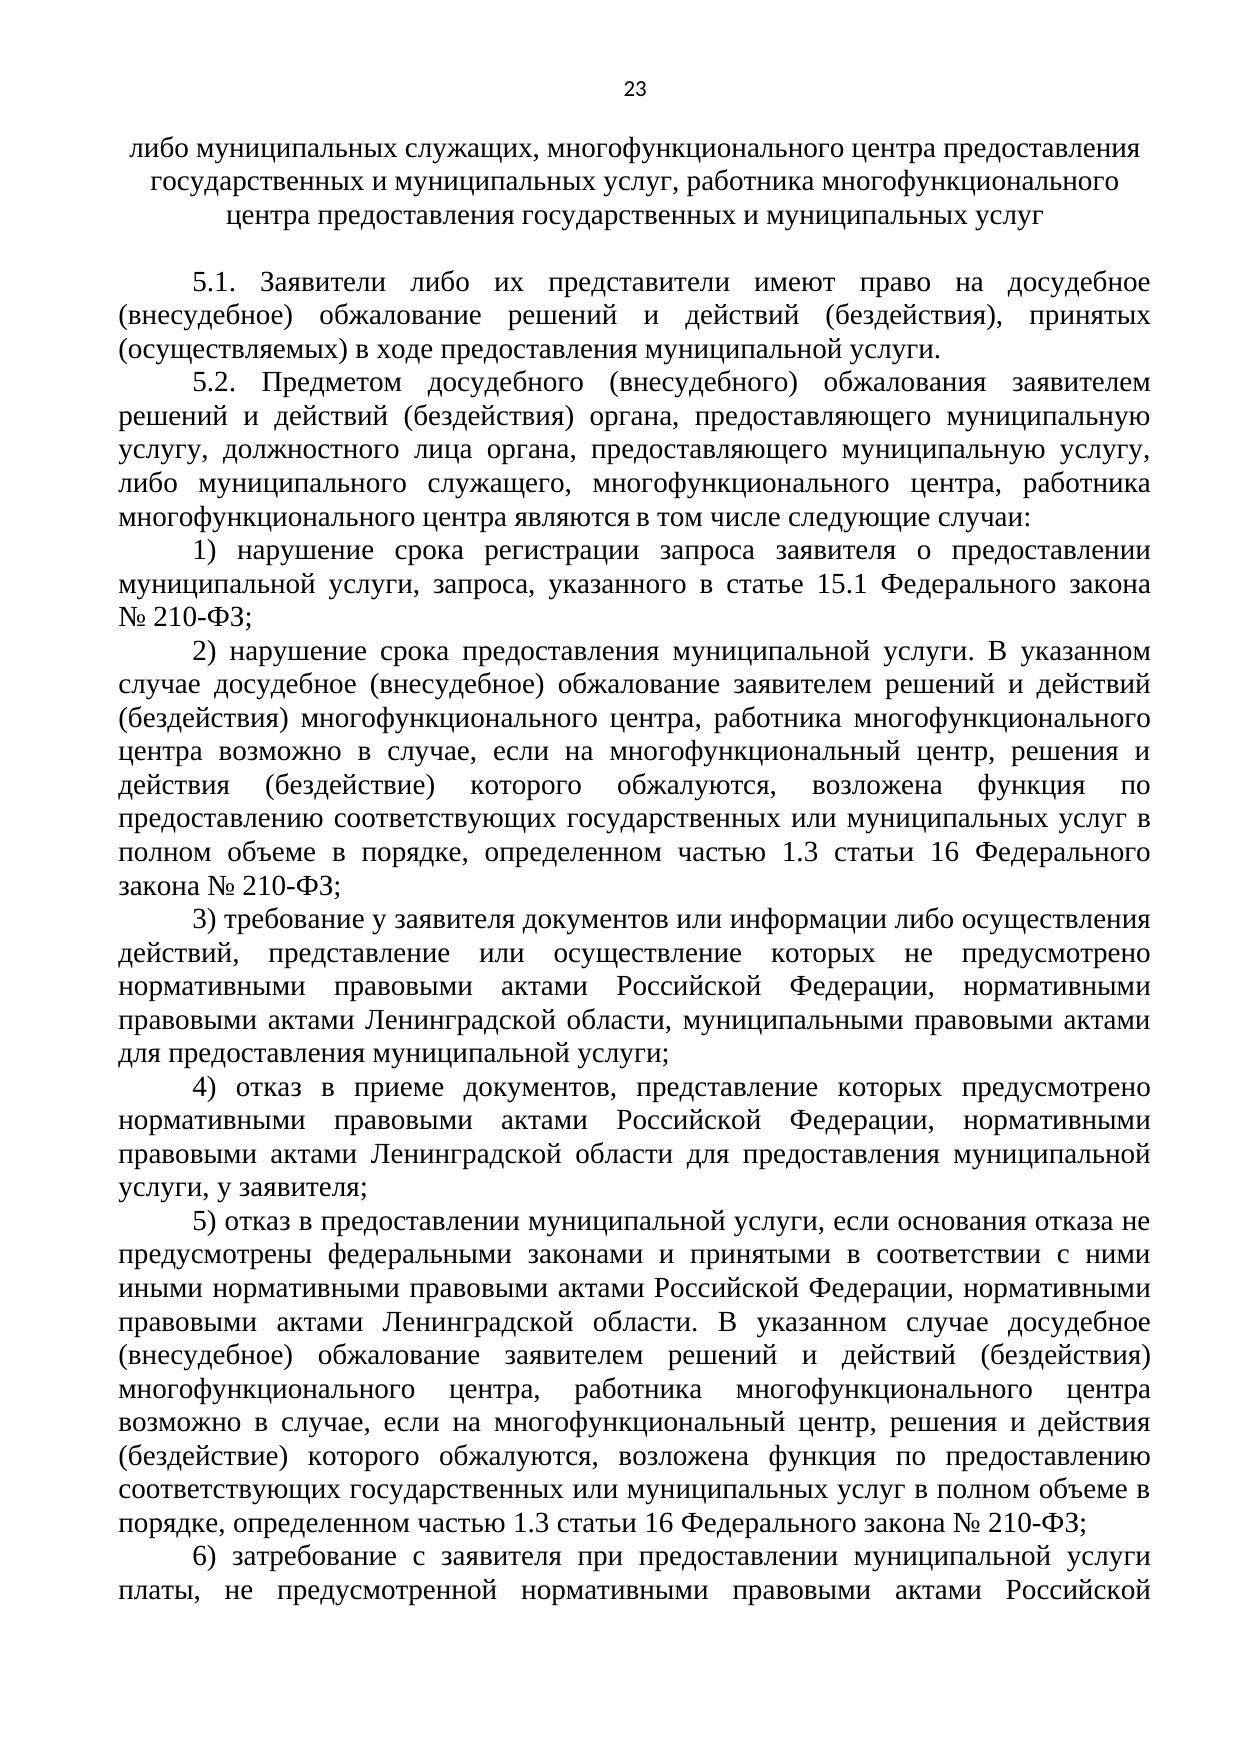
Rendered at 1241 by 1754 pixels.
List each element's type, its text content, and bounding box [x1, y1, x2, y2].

text 5) отказ в предоставлении муниципальной услуги, если основания отказа не предусмотрены федеральными законами и принятыми в соответствии с ними иными нормативными правовыми актами Российской Федерации, нормативными правовыми актами Ленинградской области. В указанном случае досудебное (внесудебное) обжалование заявителем решений и действий (бездействия) многофункционального центра, работника многофункционального центра возможно в случае, если на многофункциональный центр, решения и действия (бездействие) которого обжалуются, возложена функция по предоставлению соответствующих государственных или муниципальных услуг в полном объеме в порядке, определенном частью 1.3 статьи 16 Федерального закона № 210-ФЗ; [118, 1203, 1152, 1538]
text 5.2. Предметом досудебного (внесудебного) обжалования заявителем решений и действий (бездействия) органа, предоставляющего муниципальную услугу, должностного лица органа, предоставляющего муниципальную услугу, либо муниципального служащего, многофункционального центра, работника многофункционального центра являются в том числе следующие случаи: [118, 364, 1152, 532]
text 3) требование у заявителя документов или информации либо осуществления действий, представление или осуществление которых не предусмотрено нормативными правовыми актами Российской Федерации, нормативными правовыми актами Ленинградской области, муниципальными правовыми актами для предоставления муниципальной услуги; [118, 901, 1152, 1069]
text 4) отказ в приеме документов, представление которых предусмотрено нормативными правовыми актами Российской Федерации, нормативными правовыми актами Ленинградской области для предоставления муниципальной услуги, у заявителя; [118, 1069, 1152, 1203]
text 5.1. Заявители либо их представители имеют право на досудебное (внесудебное) обжалование решений и действий (бездействия), принятых (осуществляемых) в ходе предоставления муниципальной услуги. [118, 264, 1152, 364]
text 2) нарушение срока предоставления муниципальной услуги. В указанном случае досудебное (внесудебное) обжалование заявителем решений и действий (бездействия) многофункционального центра, работника многофункционального центра возможно в случае, если на многофункциональный центр, решения и действия (бездействие) которого обжалуются, возложена функция по предоставлению соответствующих государственных или муниципальных услуг в полном объеме в порядке, определенном частью 1.3 статьи 16 Федерального закона № 210-ФЗ; [118, 633, 1152, 901]
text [118, 130, 1152, 230]
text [118, 1538, 1152, 1606]
text 1) нарушение срока регистрации запроса заявителя о предоставлении муниципальной услуги, запроса, указанного в статье 15.1 Федерального закона № 210-ФЗ; [118, 532, 1152, 633]
